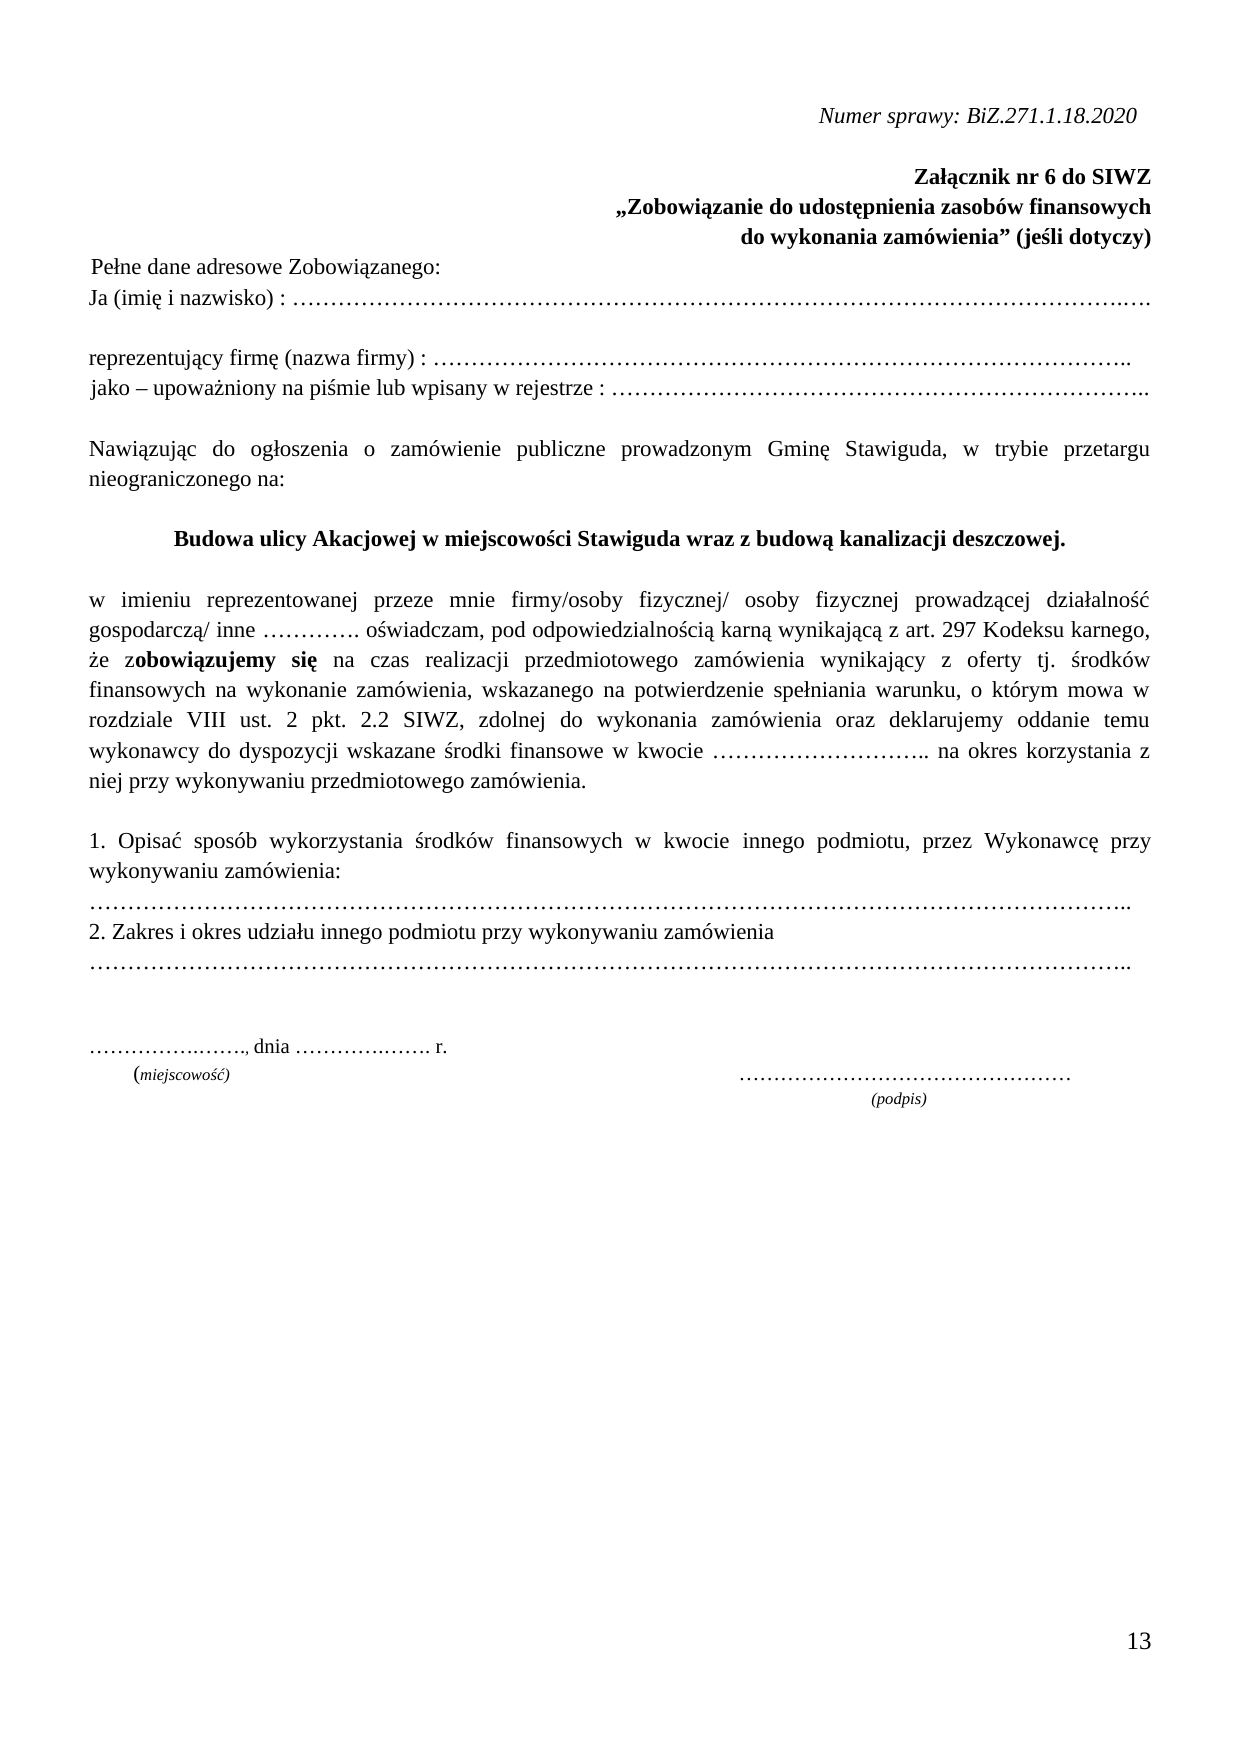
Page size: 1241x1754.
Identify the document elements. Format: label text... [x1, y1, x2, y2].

text ……………………………………………………………………………………………………………………….. [89, 888, 1152, 914]
text reprezentujący firmę (nazwa firmy) : ……………………………………………………………………………….. [89, 344, 1152, 370]
text …………….……., dnia ………….……. r. [89, 1034, 1152, 1058]
text jako – upoważniony na piśmie lub wpisany w rejestrze : …………………………………………………………….. [91, 374, 1152, 401]
text Załącznik nr 6 do SIWZ [89, 163, 1152, 189]
text Budowa ulicy Akacjowej w miejscowości Stawiguda wraz z budową kanalizacji deszczowej. [89, 525, 1152, 552]
text Ja (imię i nazwisko) : ……………………………………………………………………………………………….…. [89, 284, 1152, 310]
text 1. Opisać sposób wykorzystania środków finansowych w kwocie innego podmiotu, przez Wykonawcę przy wykonywaniu zamówienia: [89, 827, 1152, 884]
text do wykonania zamówienia” (jeśli dotyczy) [89, 223, 1152, 249]
text ……………………………………………………………………………………………………………………….. [89, 948, 1152, 974]
text (podpis) [89, 1089, 1152, 1108]
text Pełne dane adresowe Zobowiązanego: [91, 253, 1152, 280]
text Nawiązując do ogłoszenia o zamówienie publiczne prowadzonym Gminę Stawiguda, w trybie przetargu nieograniczonego na: [89, 435, 1152, 491]
text w imieniu reprezentowanej przeze mnie firmy/osoby fizycznej/ osoby fizycznej prowadzącej działalność gospodarczą/ inne …………. oświadczam, pod odpowiedzialnością karną wynikającą z art. 297 Kodeksu karnego, że zobowiązujemy się na czas realizacji przedmiotowego zamówienia wynikający z oferty tj. środków finansowych na wykonanie zamówienia, wskazanego na potwierdzenie spełniania warunku, o którym mowa w rozdziale VIII ust. 2 pkt. 2.2 SIWZ, zdolnej do wykonania zamówienia oraz deklarujemy oddanie temu wykonawcy do dyspozycji wskazane środki finansowe w kwocie ……………………….. na okres korzystania z niej przy wykonywaniu przedmiotowego zamówienia. [89, 586, 1152, 793]
text „Zobowiązanie do udostępnienia zasobów finansowych [89, 193, 1152, 219]
text 2. Zakres i okres udziału innego podmiotu przy wykonywaniu zamówienia [89, 918, 1152, 944]
text (miejscowość) ………………………………………… [89, 1061, 1152, 1085]
